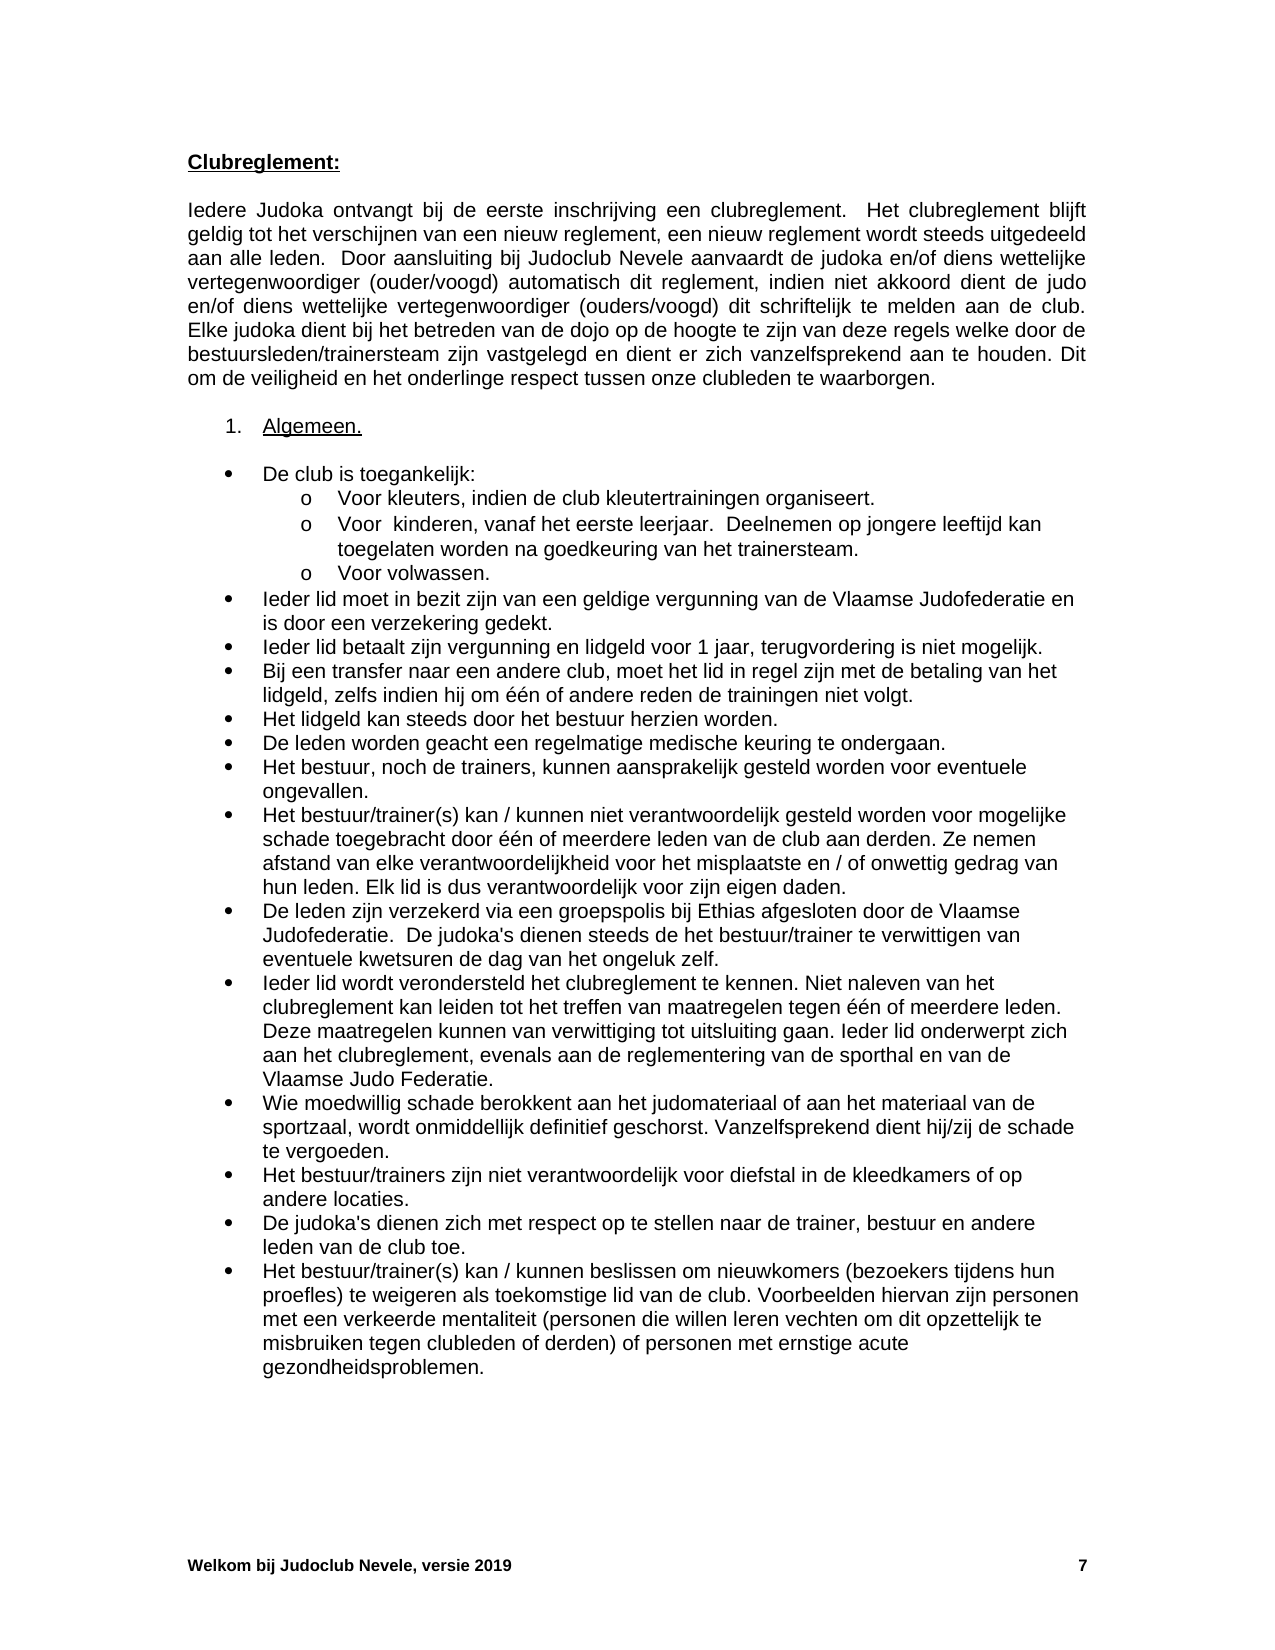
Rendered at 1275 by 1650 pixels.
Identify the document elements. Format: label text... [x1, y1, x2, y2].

list Het bestuur, noch de trainers, kunnen aansprakelijk gesteld worden voor eventuele ongevallen. [225, 755, 1087, 803]
list Ieder lid moet in bezit zijn van een geldige vergunning van de Vlaamse Judofederatie en is door een verzekering gedekt. [225, 587, 1087, 635]
list Het lidgeld kan steeds door het bestuur herzien worden. [225, 707, 1087, 731]
list De judoka's dienen zich met respect op te stellen naar de trainer, bestuur en andere leden van de club toe. [225, 1211, 1087, 1259]
list Voor kinderen, vanaf het eerste leerjaar. Deelnemen op jongere leeftijd kan toegelaten worden na goedkeuring van het trainersteam. [300, 511, 1087, 561]
list Voor volwassen. [300, 561, 1087, 587]
list Het bestuur/trainers zijn niet verantwoordelijk voor diefstal in de kleedkamers of op andere locaties. [225, 1163, 1087, 1211]
text Clubreglement: [187, 150, 1087, 174]
list Het bestuur/trainer(s) kan / kunnen niet verantwoordelijk gesteld worden voor mogelijke schade toegebracht door één of meerdere leden van de club aan derden. Ze nemen afstand van elke verantwoordelijkheid voor het misplaatste en / of onwettig gedrag van hun leden. Elk lid is dus verantwoordelijk voor zijn eigen daden. [225, 803, 1087, 899]
list Voor kleuters, indien de club kleutertrainingen organiseert. [300, 486, 1087, 511]
list De leden worden geacht een regelmatige medische keuring te ondergaan. [225, 731, 1087, 755]
list Ieder lid wordt verondersteld het clubreglement te kennen. Niet naleven van het clubreglement kan leiden tot het treffen van maatregelen tegen één of meerdere leden. Deze maatregelen kunnen van verwittiging tot uitsluiting gaan. Ieder lid onderwerpt zich aan het clubreglement, evenals aan de reglementering van de sporthal en van de Vlaamse Judo Federatie. [225, 971, 1087, 1091]
list Het bestuur/trainer(s) kan / kunnen beslissen om nieuwkomers (bezoekers tijdens hun proefles) te weigeren als toekomstige lid van de club. Voorbeelden hiervan zijn personen met een verkeerde mentaliteit (personen die willen leren vechten om dit opzettelijk te misbruiken tegen clubleden of derden) of personen met ernstige acute gezondheidsproblemen. [225, 1259, 1087, 1379]
list Algemeen. [225, 413, 1087, 437]
list Bij een transfer naar een andere club, moet het lid in regel zijn met de betaling van het lidgeld, zelfs indien hij om één of andere reden de trainingen niet volgt. [225, 659, 1087, 707]
list De club is toegankelijk: [225, 461, 1087, 486]
list Ieder lid betaalt zijn vergunning en lidgeld voor 1 jaar, terugvordering is niet mogelijk. [225, 635, 1087, 659]
list Wie moedwillig schade berokkent aan het judomateriaal of aan het materiaal van de sportzaal, wordt onmiddellijk definitief geschorst. Vanzelfsprekend dient hij/zij de schade te vergoeden. [225, 1091, 1087, 1163]
text Iedere Judoka ontvangt bij de eerste inschrijving een clubreglement. Het clubreglement blijft geldig tot het verschijnen van een nieuw reglement, een nieuw reglement wordt steeds uitgedeeld aan alle leden. Door aansluiting bij Judoclub Nevele aanvaardt de judoka en/of diens wettelijke vertegenwoordiger (ouder/voogd) automatisch dit reglement, indien niet akkoord dient de judo en/of diens wettelijke vertegenwoordiger (ouders/voogd) dit schriftelijk te melden aan de club. Elke judoka dient bij het betreden van de dojo op de hoogte te zijn van deze regels welke door de bestuursleden/trainersteam zijn vastgelegd en dient er zich vanzelfsprekend aan te houden. Dit om de veiligheid en het onderlinge respect tussen onze clubleden te waarborgen. [187, 198, 1087, 389]
list De leden zijn verzekerd via een groepspolis bij Ethias afgesloten door de Vlaamse Judofederatie. De judoka's dienen steeds de het bestuur/trainer te verwittigen van eventuele kwetsuren de dag van het ongeluk zelf. [225, 899, 1087, 971]
